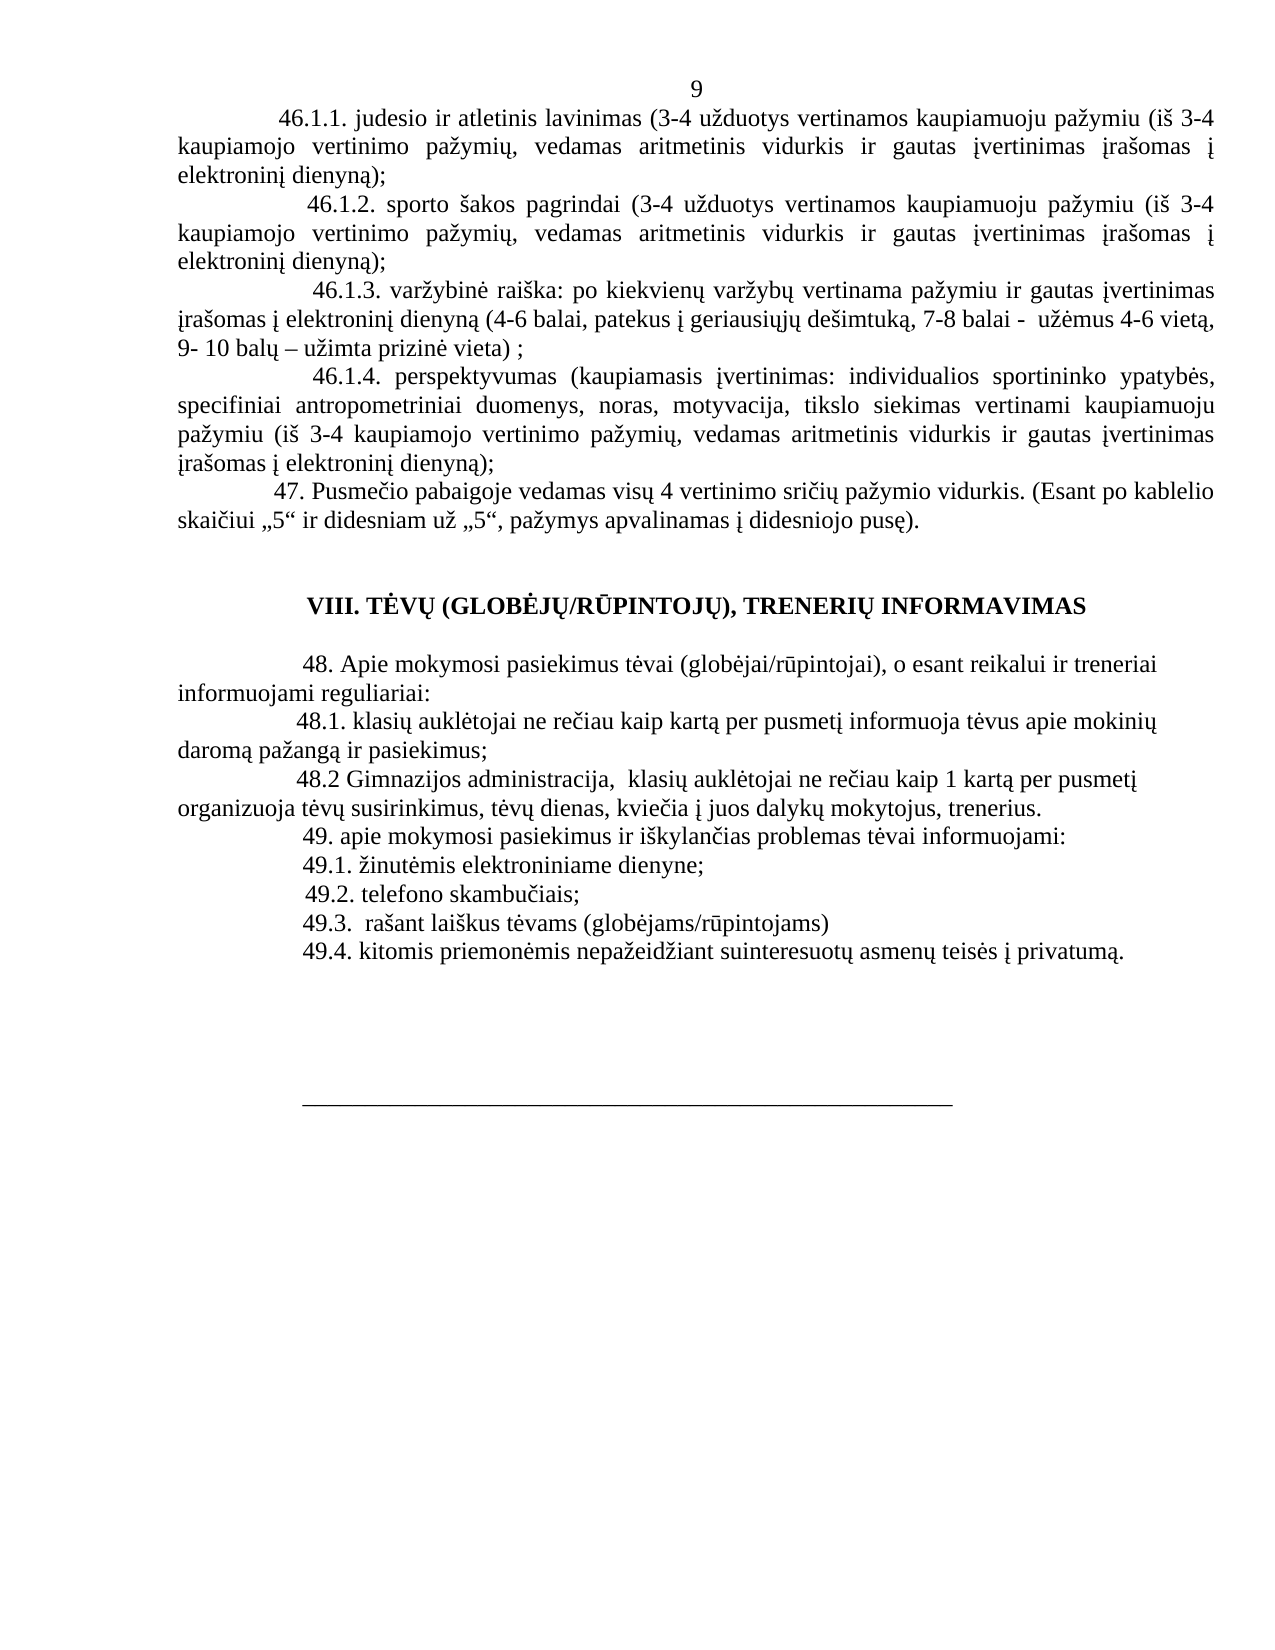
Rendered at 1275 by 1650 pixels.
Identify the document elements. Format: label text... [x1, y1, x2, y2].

text ____________________________________________________ [177, 1080, 1216, 1109]
text 48.2 Gimnazijos administracija, klasių auklėtojai ne rečiau kaip 1 kartą per pusmetį organizuoja tėvų susirinkimus, tėvų dienas, kviečia į juos dalykų mokytojus, trenerius. [177, 764, 1216, 821]
text 47. Pusmečio pabaigoje vedamas visų 4 vertinimo sričių pažymio vidurkis. (Esant po kablelio skaičiui „5“ ir didesniam už „5“, pažymys apvalinamas į didesniojo pusę). [177, 476, 1216, 534]
text 49.2. telefono skambučiais; [177, 879, 1216, 908]
text 49.1. žinutėmis elektroniniame dienyne; [177, 850, 1216, 879]
text 48. Apie mokymosi pasiekimus tėvai (globėjai/rūpintojai), o esant reikalui ir treneriai informuojami reguliariai: [177, 649, 1216, 706]
text VIII. TĖVŲ (GLOBĖJŲ/RŪPINTOJŲ), TRENERIŲ INFORMAVIMAS [177, 591, 1216, 620]
text 46.1.3. varžybinė raiška: po kiekvienų varžybų vertinama pažymiu ir gautas įvertinimas įrašomas į elektroninį dienyną (4-6 balai, patekus į geriausiųjų dešimtuką, 7-8 balai - užėmus 4-6 vietą, 9- 10 balų – užimta prizinė vieta) ; [177, 275, 1216, 361]
text 49. apie mokymosi pasiekimus ir iškylančias problemas tėvai informuojami: [177, 821, 1216, 850]
text 46.1.2. sporto šakos pagrindai (3-4 užduotys vertinamos kaupiamuoju pažymiu (iš 3-4 kaupiamojo vertinimo pažymių, vedamas aritmetinis vidurkis ir gautas įvertinimas įrašomas į elektroninį dienyną); [177, 189, 1216, 275]
text 46.1.4. perspektyvumas (kaupiamasis įvertinimas: individualios sportininko ypatybės, specifiniai antropometriniai duomenys, noras, motyvacija, tikslo siekimas vertinami kaupiamuoju pažymiu (iš 3-4 kaupiamojo vertinimo pažymių, vedamas aritmetinis vidurkis ir gautas įvertinimas įrašomas į elektroninį dienyną); [177, 361, 1216, 476]
text 49.3. rašant laiškus tėvams (globėjams/rūpintojams) [177, 908, 1216, 936]
text 48.1. klasių auklėtojai ne rečiau kaip kartą per pusmetį informuoja tėvus apie mokinių daromą pažangą ir pasiekimus; [177, 706, 1216, 764]
text 49.4. kitomis priemonėmis nepažeidžiant suinteresuotų asmenų teisės į privatumą. [177, 936, 1216, 965]
text 46.1.1. judesio ir atletinis lavinimas (3-4 užduotys vertinamos kaupiamuoju pažymiu (iš 3-4 kaupiamojo vertinimo pažymių, vedamas aritmetinis vidurkis ir gautas įvertinimas įrašomas į elektroninį dienyną); [177, 103, 1216, 189]
